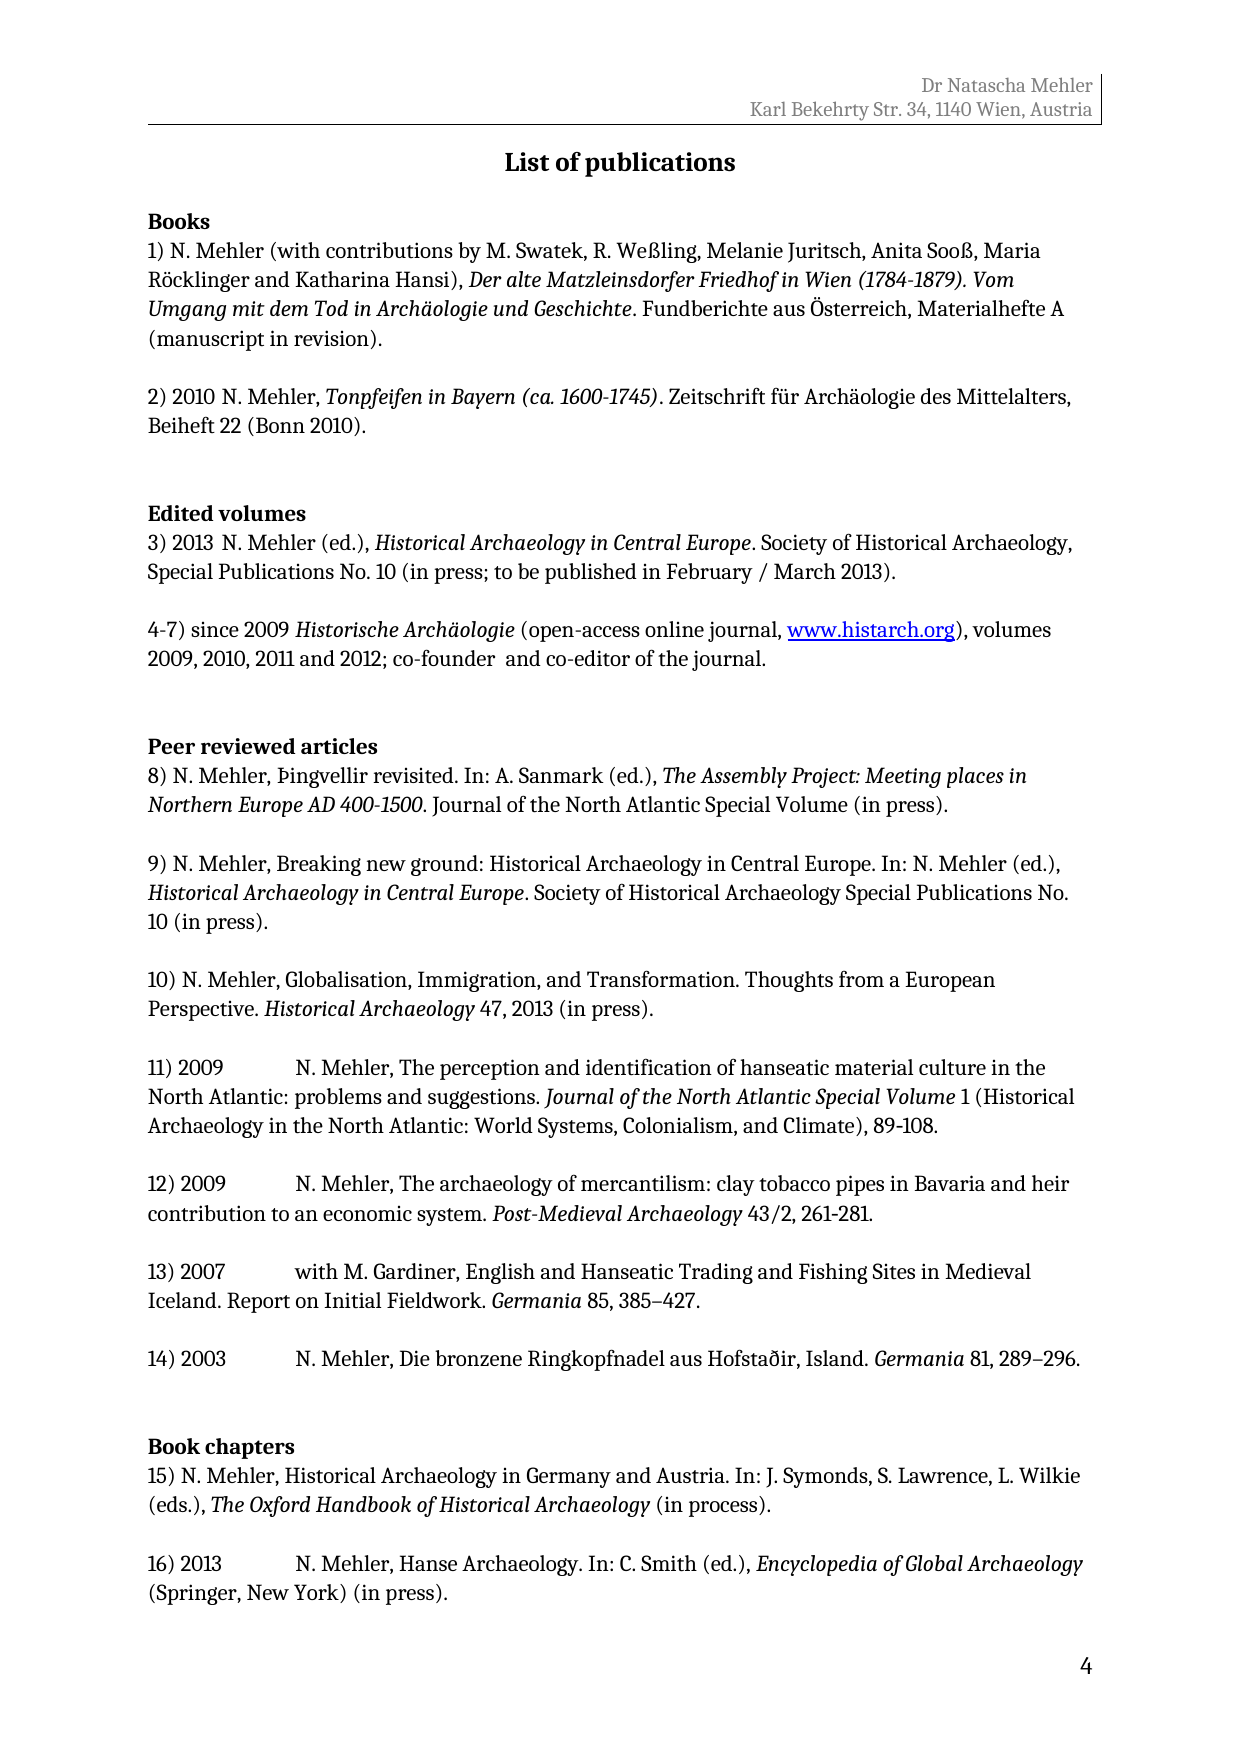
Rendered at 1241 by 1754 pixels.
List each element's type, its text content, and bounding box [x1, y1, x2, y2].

text 9) N. Mehler, Breaking new ground: Historical Archaeology in Central Europe. In: N. Mehler (ed.), Historical Archaeology in Central Europe. Society of Historical Archaeology Special Publications No. 10 (in press). [148, 848, 1093, 935]
text 4-7) since 2009 Historische Archäologie (open-access online journal, www.histarch.org), volumes 2009, 2010, 2011 and 2012; co-founder and co-editor of the journal. [148, 614, 1093, 673]
text 1) N. Mehler (with contributions by M. Swatek, R. Weßling, Melanie Juritsch, Anita Sooß, Maria Röcklinger and Katharina Hansi), Der alte Matzleinsdorfer Friedhof in Wien (1784-1879). Vom Umgang mit dem Tod in Archäologie und Geschichte. Fundberichte aus Österreich, Materialhefte A (manuscript in revision). [148, 235, 1093, 352]
text Peer reviewed articles [148, 731, 1093, 760]
text Books [148, 206, 1093, 235]
text 13) 2007 with M. Gardiner, English and Hanseatic Trading and Fishing Sites in Medieval Iceland. Report on Initial Fieldwork. Germania 85, 385–427. [148, 1256, 1093, 1314]
text Edited volumes [148, 498, 1093, 527]
text 16) 2013 N. Mehler, Hanse Archaeology. In: C. Smith (ed.), Encyclopedia of Global Archaeology (Springer, New York) (in press). [148, 1548, 1093, 1606]
text Book chapters [148, 1431, 1093, 1460]
text 3) 2013 N. Mehler (ed.), Historical Archaeology in Central Europe. Society of Historical Archaeology, Special Publications No. 10 (in press; to be published in February / March 2013). [148, 527, 1093, 585]
text List of publications [148, 148, 1093, 177]
text 11) 2009 N. Mehler, The perception and identification of hanseatic material culture in the North Atlantic: problems and suggestions. Journal of the North Atlantic Special Volume 1 (Historical Archaeology in the North Atlantic: World Systems, Colonialism, and Climate), 89‐108. [148, 1052, 1093, 1139]
text 12) 2009 N. Mehler, The archaeology of mercantilism: clay tobacco pipes in Bavaria and heir contribution to an economic system. Post-Medieval Archaeology 43/2, 261‐281. [148, 1168, 1093, 1227]
text 2) 2010 N. Mehler, Tonpfeifen in Bayern (ca. 1600-1745). Zeitschrift für Archäologie des Mittelalters, Beiheft 22 (Bonn 2010). [148, 381, 1093, 439]
text 10) N. Mehler, Globalisation, Immigration, and Transformation. Thoughts from a European Perspective. Historical Archaeology 47, 2013 (in press). [148, 964, 1093, 1023]
text 14) 2003 N. Mehler, Die bronzene Ringkopfnadel aus Hofstaðir, Island. Germania 81, 289–296. [148, 1343, 1093, 1373]
text 15) N. Mehler, Historical Archaeology in Germany and Austria. In: J. Symonds, S. Lawrence, L. Wilkie (eds.), The Oxford Handbook of Historical Archaeology (in process). [148, 1460, 1093, 1518]
text 8) N. Mehler, Þingvellir revisited. In: A. Sanmark (ed.), The Assembly Project: Meeting places in Northern Europe AD 400-1500. Journal of the North Atlantic Special Volume (in press). [148, 760, 1093, 818]
